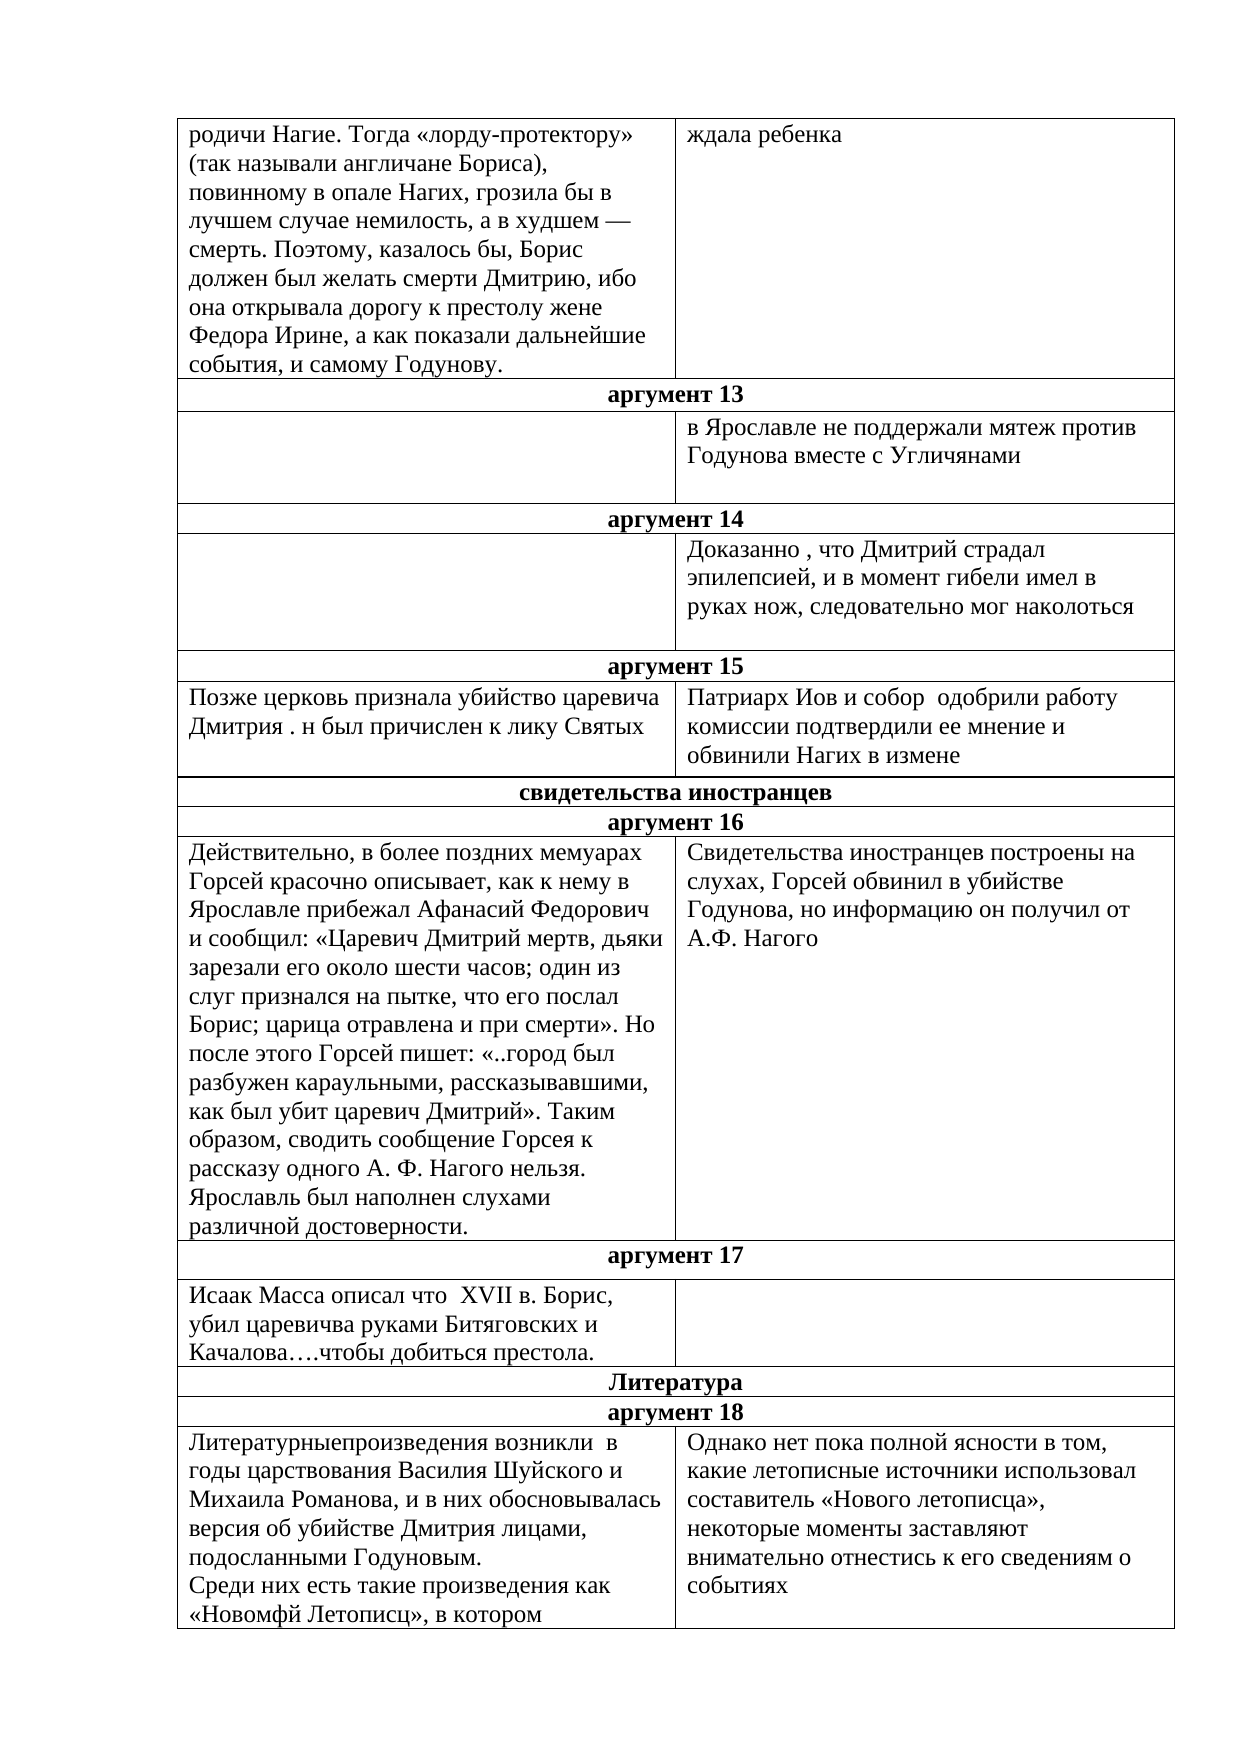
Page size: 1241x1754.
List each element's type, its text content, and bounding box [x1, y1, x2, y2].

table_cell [178, 1427, 675, 1628]
table_cell Доказанно , что Дмитрий страдал эпилепсией, и в момент гибели имел в руках нож, следовательно мог наколоться [676, 534, 1174, 650]
table_cell Исаак Масса описал что XVII в. Борис, убил царевичва руками Битяговских и Качалова….чтобы добиться престола. [178, 1280, 675, 1366]
table_cell [178, 534, 675, 650]
table_cell Позже церковь признала убийство царевича Дмитрия . н был причислен к лику Святых [178, 682, 675, 776]
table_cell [676, 1427, 1174, 1628]
table_cell Литература [178, 1367, 1174, 1396]
table_cell в Ярославле не поддержали мятеж против Годунова вместе с Угличянами [676, 412, 1174, 503]
table_cell аргумент 15 [178, 651, 1174, 681]
table_cell аргумент 17 [178, 1241, 1174, 1279]
table_cell аргумент 16 [178, 807, 1174, 836]
table_cell Свидетельства иностранцев построены на слухах, Горсей обвинил в убийстве Годунова, но информацию он получил от А.Ф. Нагого [676, 837, 1174, 1239]
table_cell аргумент 13 [178, 379, 1174, 411]
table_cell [676, 119, 1174, 378]
table_cell Действительно, в более поздних мемуарах Горсей красочно описывает, как к нему в Ярославле прибежал Афанасий Федорович и сообщил: «Царевич Дмитрий мертв, дьяки зарезали его около шести часов; один из слуг признался на пытке, что его послал Борис; царица отравлена и при смерти». Но после этого Горсей пишет: «..город был разбужен караульными, рассказывавшими, как был убит царевич Дмитрий». Таким образом, сводить сообщение Горсея к рассказу одного А. Ф. Нагого нельзя. Ярославль был наполнен слухами различной достоверности. [178, 837, 675, 1239]
table_cell свидетельства иностранцев [178, 778, 1174, 806]
table_cell аргумент 18 [178, 1397, 1174, 1426]
table_cell Патриарх Иов и собор одобрили работу комиссии подтвердили ее мнение и обвинили Нагих в измене [676, 682, 1174, 776]
table_cell [178, 412, 675, 503]
table_cell аргумент 14 [178, 504, 1174, 533]
table_cell [676, 1280, 1174, 1366]
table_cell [178, 119, 675, 378]
